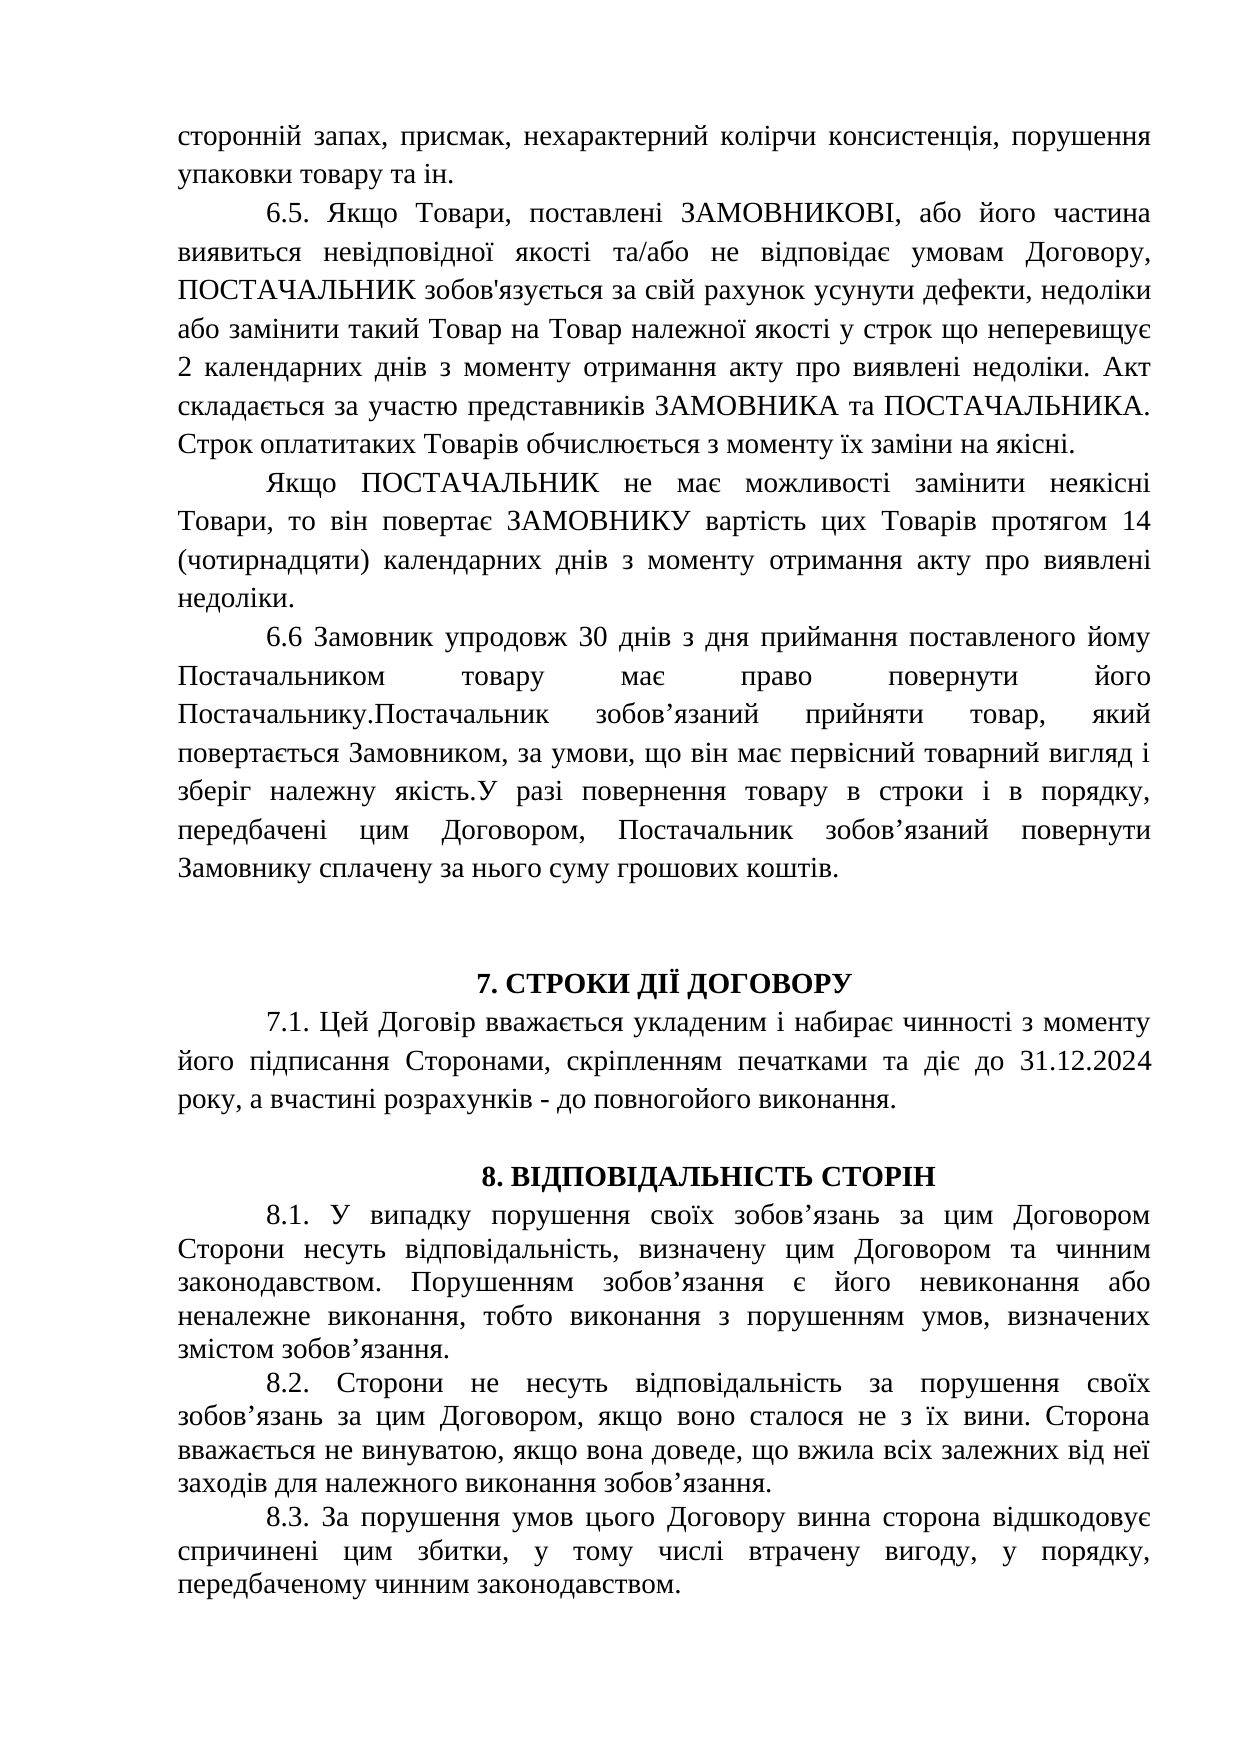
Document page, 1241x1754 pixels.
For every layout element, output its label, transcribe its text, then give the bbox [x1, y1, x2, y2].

text 7.1. Цей Договір вважається укладеним і набирає чинності з моменту його підписання Сторонами, скріпленням печатками та діє до 31.12.2024 року, а вчастині розрахунків - до повногойого виконання. [177, 1004, 1152, 1115]
text 6.6 Замовник упродовж 30 днів з дня приймання поставленого йому Постачальником товару має право повернути його Постачальнику.Постачальник зобов’язаний прийняти товар, який повертається Замовником, за умови, що він має первісний товарний вигляд і зберіг належну якість.У разі повернення товару в строки і в порядку, передбачені цим Договором, Постачальник зобов’язаний повернути Замовнику сплачену за нього суму грошових коштів. [177, 619, 1152, 884]
text Якщо ПОСТАЧАЛЬНИК не має можливості замінити неякісні Товари, то він повертає ЗАМОВНИКУ вартість цих Товарів протягом 14 (чотирнадцяти) календарних днів з моменту отримання акту про виявлені недоліки. [177, 465, 1152, 614]
text 8. ВІДПОВІДАЛЬНІСТЬ СТОРІН [177, 1159, 1152, 1192]
text 8.1. У випадку порушення своїх зобов’язань за цим Договором Сторони несуть відповідальність, визначену цим Договором та чинним законодавством. Порушенням зобов’язання є його невиконання або неналежне виконання, тобто виконання з порушенням умов, визначених змістом зобов’язання. [177, 1197, 1152, 1365]
text 8.2. Сторони не несуть відповідальність за порушення своїх зобов’язань за цим Договором, якщо воно сталося не з їх вини. Сторона вважається не винуватою, якщо вона доведе, що вжила всіх залежних від неї заходів для належного виконання зобов’язання. [177, 1365, 1152, 1499]
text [177, 118, 1152, 190]
text 7. СТРОКИ ДІЇ ДОГОВОРУ [177, 966, 1152, 999]
text 6.5. Якщо Товари, поставлені ЗАМОВНИКОВІ, або його частина виявиться невідповідної якості та/або не відповідає умовам Договору, ПОСТАЧАЛЬНИК зобов'язується за свій рахунок усунути дефекти, недоліки або замінити такий Товар на Товар належної якості у строк що неперевищує 2 календарних днів з моменту отримання акту про виявлені недоліки. Акт складається за участю представників ЗАМОВНИКА та ПОСТАЧАЛЬНИКА. Строк оплатитаких Товарів обчислюється з моменту їх заміни на якісні. [177, 195, 1152, 460]
text 8.3. За порушення умов цього Договору винна сторона відшкодовує спричинені цим збитки, у тому числі втрачену вигоду, у порядку, передбаченому чинним законодавством. [177, 1499, 1152, 1600]
